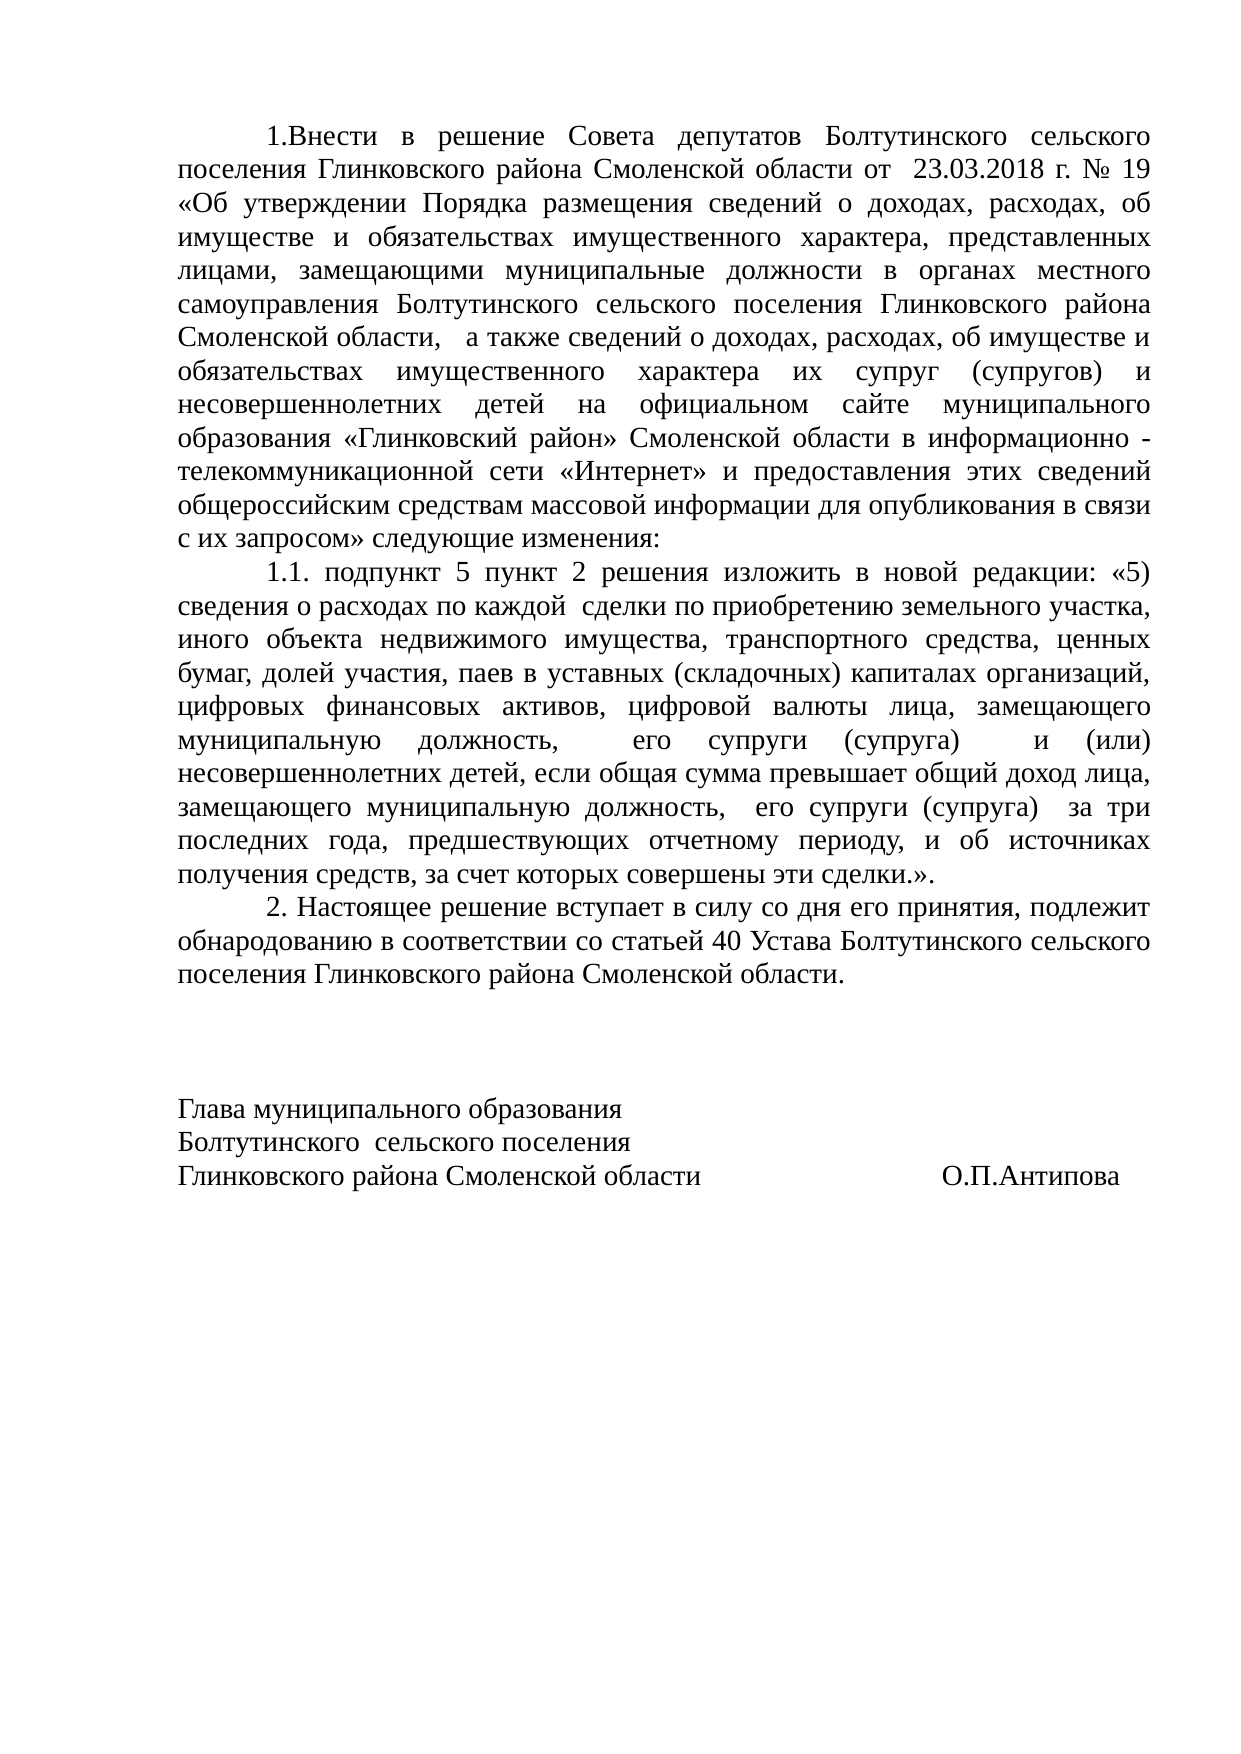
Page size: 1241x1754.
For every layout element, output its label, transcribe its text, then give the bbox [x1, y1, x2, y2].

title 1.1. подпункт 5 пункт 2 решения изложить в новой редакции: «5) сведения о расходах по каждой сделки по приобретению земельного участка, иного объекта недвижимого имущества, транспортного средства, ценных бумаг, долей участия, паев в уставных (складочных) капиталах организаций, цифровых финансовых активов, цифровой валюты лица, замещающего муниципальную должность, его супруги (супруга) и (или) несовершеннолетних детей, если общая сумма превышает общий доход лица, замещающего муниципальную должность, его супруги (супруга) за три последних года, предшествующих отчетному периоду, и об источниках получения средств, за счет которых совершены эти сделки.». [177, 554, 1152, 889]
title 1.Внести в решение Совета депутатов Болтутинского сельского поселения Глинковского района Смоленской области от 23.03.2018 г. № 19 «Об утверждении Порядка размещения сведений о доходах, расходах, об имуществе и обязательствах имущественного характера, представленных лицами, замещающими муниципальные должности в органах местного самоуправления Болтутинского сельского поселения Глинковского района Смоленской области, а также сведений о доходах, расходах, об имуществе и обязательствах имущественного характера их супруг (супругов) и несовершеннолетних детей на официальном сайте муниципального образования «Глинковский район» Смоленской области в информационно - телекоммуникационной сети «Интернет» и предоставления этих сведений общероссийским средствам массовой информации для опубликования в связи с их запросом» следующие изменения: [177, 118, 1152, 554]
title 2. Настоящее решение вступает в силу со дня его принятия, подлежит обнародованию в соответствии со статьей 40 Устава Болтутинского сельского поселения Глинковского района Смоленской области. [177, 889, 1152, 990]
text Глава муниципального образования [177, 1091, 1152, 1124]
text Болтутинского сельского поселения [177, 1124, 1152, 1158]
text Глинковского района Смоленской области О.П.Антипова [177, 1158, 1152, 1191]
